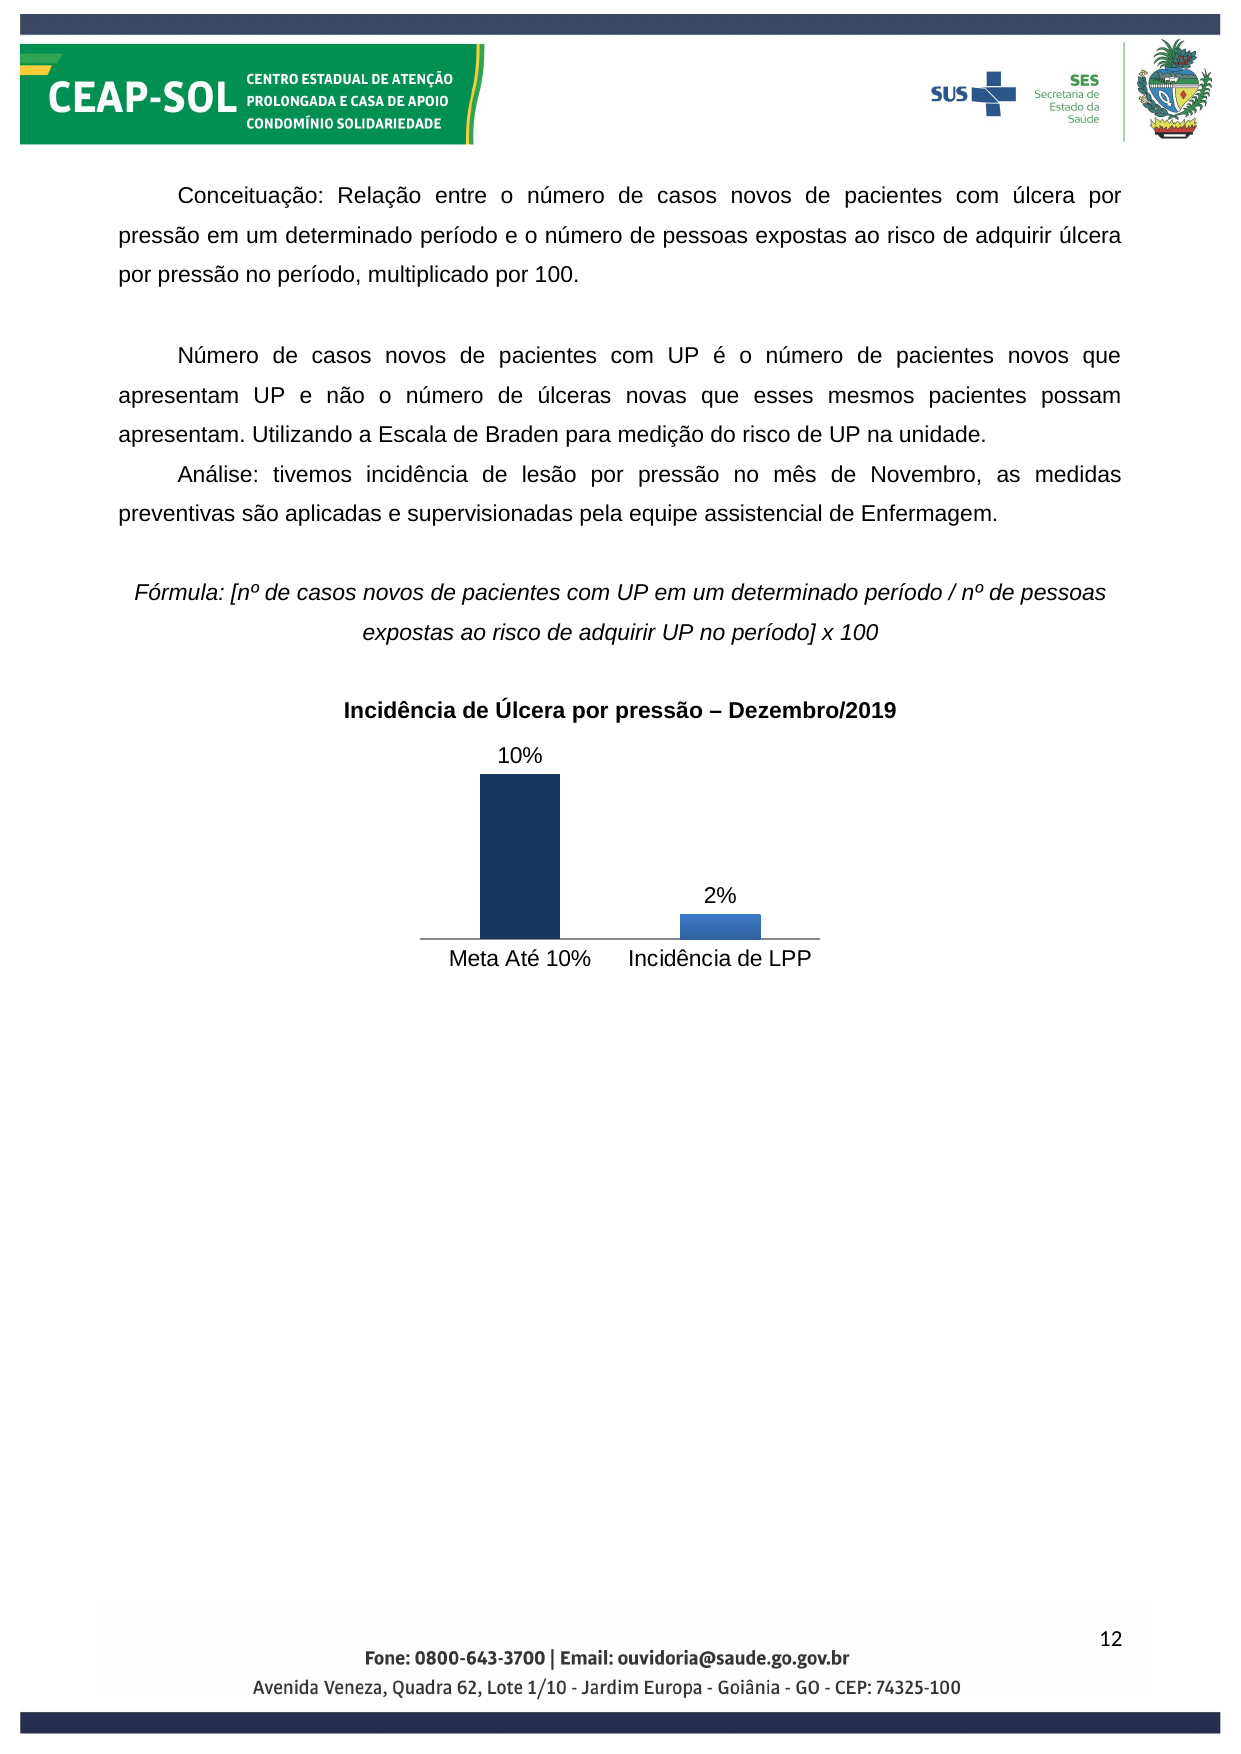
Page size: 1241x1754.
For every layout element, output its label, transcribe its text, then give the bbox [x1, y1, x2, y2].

text Número de casos novos de pacientes com UP é o número de pacientes novos que apresentam UP e não o número de úlceras novas que esses mesmos pacientes possam apresentam. Utilizando a Escala de Braden para medição do risco de UP na unidade. [118, 342, 1122, 447]
text Conceituação: Relação entre o número de casos novos de pacientes com úlcera por pressão em um determinado período e o número de pessoas expostas ao risco de adquirir úlcera por pressão no período, multiplicado por 100. [118, 182, 1122, 288]
list Incidência de Úlcera por pressão – Dezembro/2019 [118, 697, 1122, 724]
text Fórmula: [nº de casos novos de pacientes com UP em um determinado período / nº de pessoas expostas ao risco de adquirir UP no período] x 100 [118, 579, 1122, 645]
picture [19, 14, 1221, 1734]
text Análise: tivemos incidência de lesão por pressão no mês de Novembro, as medidas preventivas são aplicadas e supervisionadas pela equipe assistencial de Enfermagem. [118, 461, 1122, 526]
